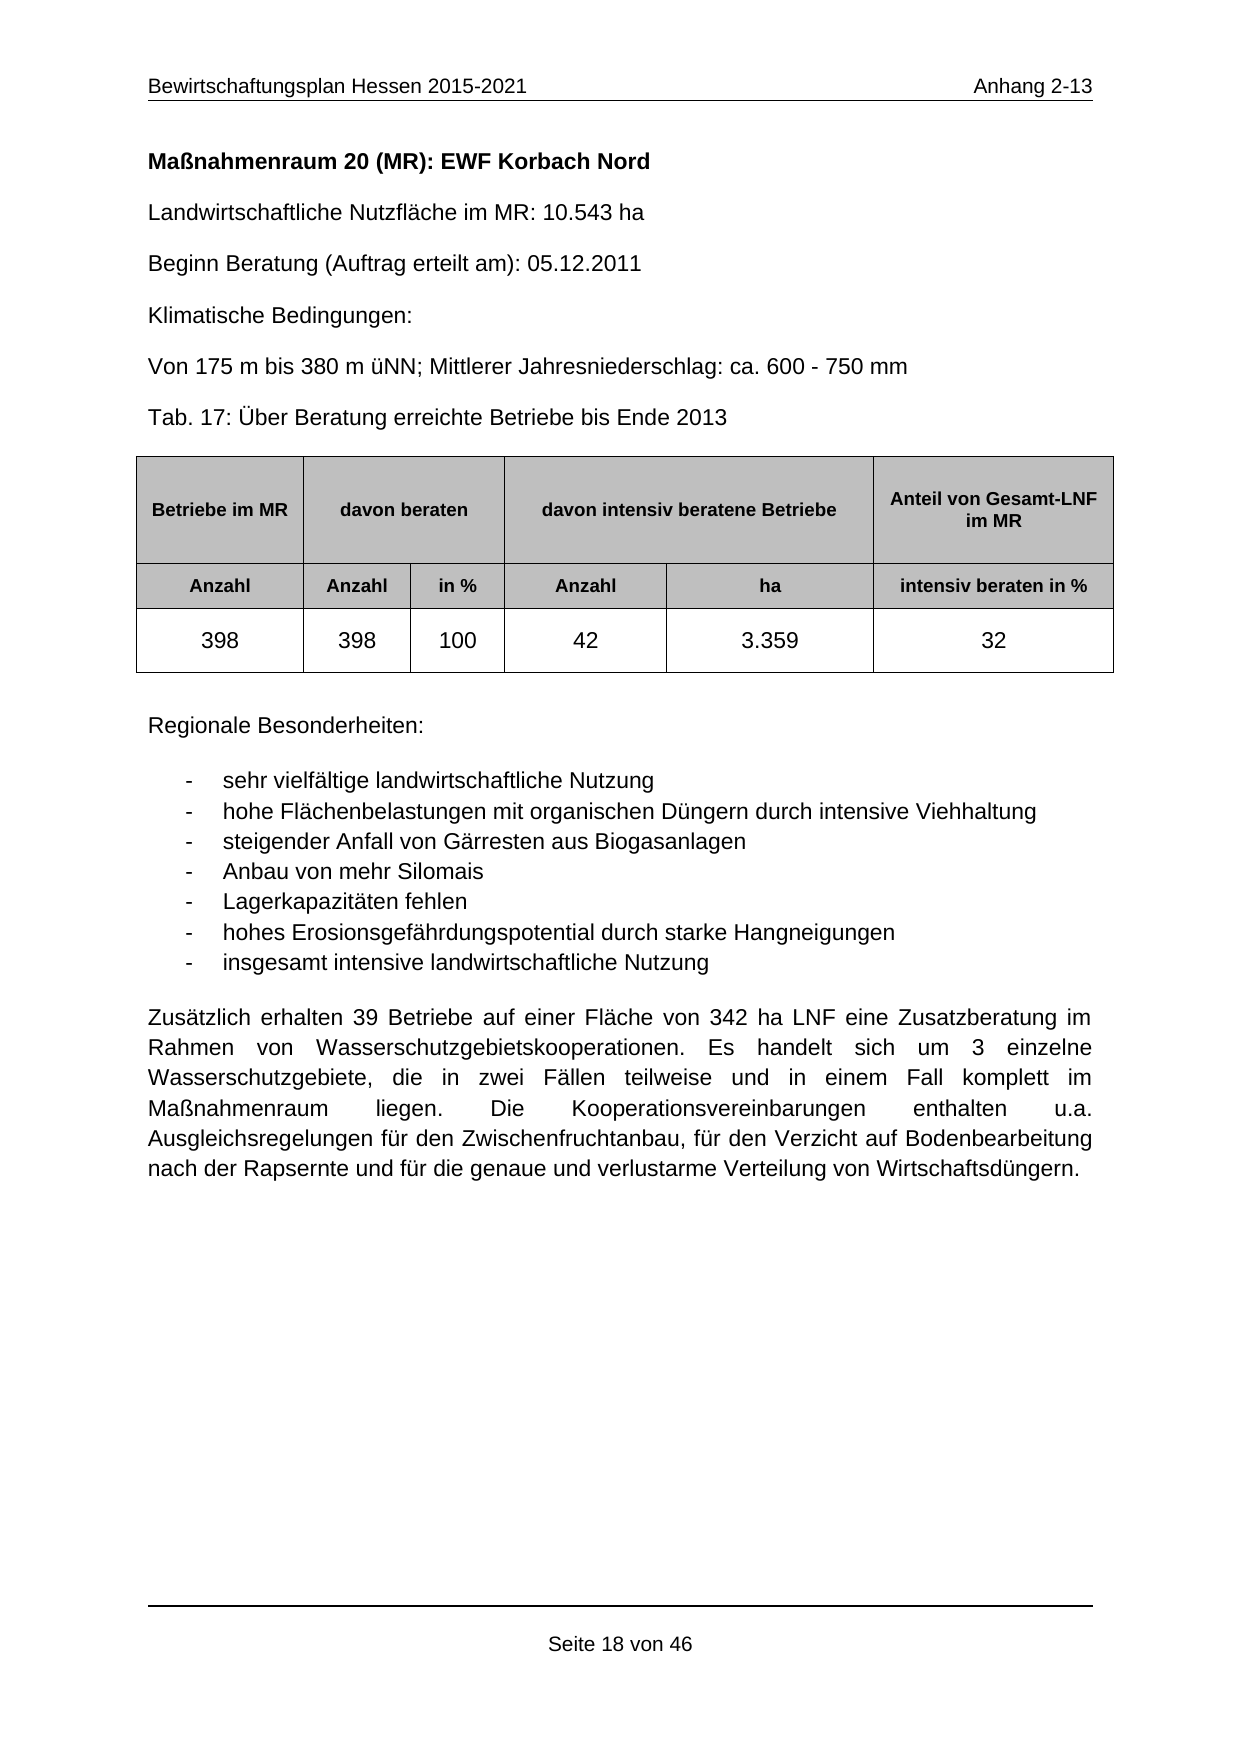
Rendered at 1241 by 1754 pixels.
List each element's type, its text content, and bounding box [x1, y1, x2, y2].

table_header Anteil von Gesamt-LNF im MR [874, 457, 1113, 563]
text Maßnahmenraum 20 (MR): EWF Korbach Nord [148, 148, 1093, 174]
text Von 175 m bis 380 m üNN; Mittlerer Jahresniederschlag: ca. 600 - 750 mm [148, 353, 1093, 379]
list hohe Flächenbelastungen mit organischen Düngern durch intensive Viehhaltung [185, 798, 1093, 824]
text Zusätzlich erhalten 39 Betriebe auf einer Fläche von 342 ha LNF eine Zusatzberatung im Rahmen von Wasserschutzgebietskooperationen. Es handelt sich um 3 einzelne Wasserschutzgebiete, die in zwei Fällen teilweise und in einem Fall komplett im Maßnahmenraum liegen. Die Kooperationsvereinbarungen enthalten u.a. Ausgleichsregelungen für den Zwischenfruchtanbau, für den Verzicht auf Bodenbearbeitung nach der Rapsernte und für die genaue und verlustarme Verteilung von Wirtschaftsdüngern. [148, 1004, 1093, 1181]
table_cell Anzahl [304, 564, 410, 608]
list steigender Anfall von Gärresten aus Biogasanlagen [185, 828, 1093, 854]
text Regionale Besonderheiten: [148, 712, 1093, 739]
list Lagerkapazitäten fehlen [185, 888, 1093, 915]
table_cell 42 [505, 609, 666, 672]
table_cell 398 [137, 609, 303, 672]
text Beginn Beratung (Auftrag erteilt am): 05.12.2011 [148, 250, 1093, 277]
table_cell ha [667, 564, 873, 608]
text Landwirtschaftliche Nutzfläche im MR: 10.543 ha [148, 199, 1093, 225]
table_cell 3.359 [667, 609, 873, 672]
list sehr vielfältige landwirtschaftliche Nutzung [185, 767, 1093, 794]
table_cell in % [411, 564, 504, 608]
table_header davon intensiv beratene Betriebe [505, 457, 873, 563]
table_cell 398 [304, 609, 410, 672]
list insgesamt intensive landwirtschaftliche Nutzung [185, 949, 1093, 975]
list Anbau von mehr Silomais [185, 858, 1093, 884]
list hohes Erosionsgefährdungspotential durch starke Hangneigungen [185, 918, 1093, 945]
table_cell 32 [874, 609, 1113, 672]
table_cell Anzahl [137, 564, 303, 608]
text Klimatische Bedingungen: [148, 302, 1093, 328]
text Tab. 17: Über Beratung erreichte Betriebe bis Ende 2013 [148, 404, 1093, 431]
table_header Betriebe im MR [137, 457, 303, 563]
table_cell intensiv beraten in % [874, 564, 1113, 608]
table_header davon beraten [304, 457, 504, 563]
table_cell 100 [411, 609, 504, 672]
table_cell Anzahl [505, 564, 666, 608]
